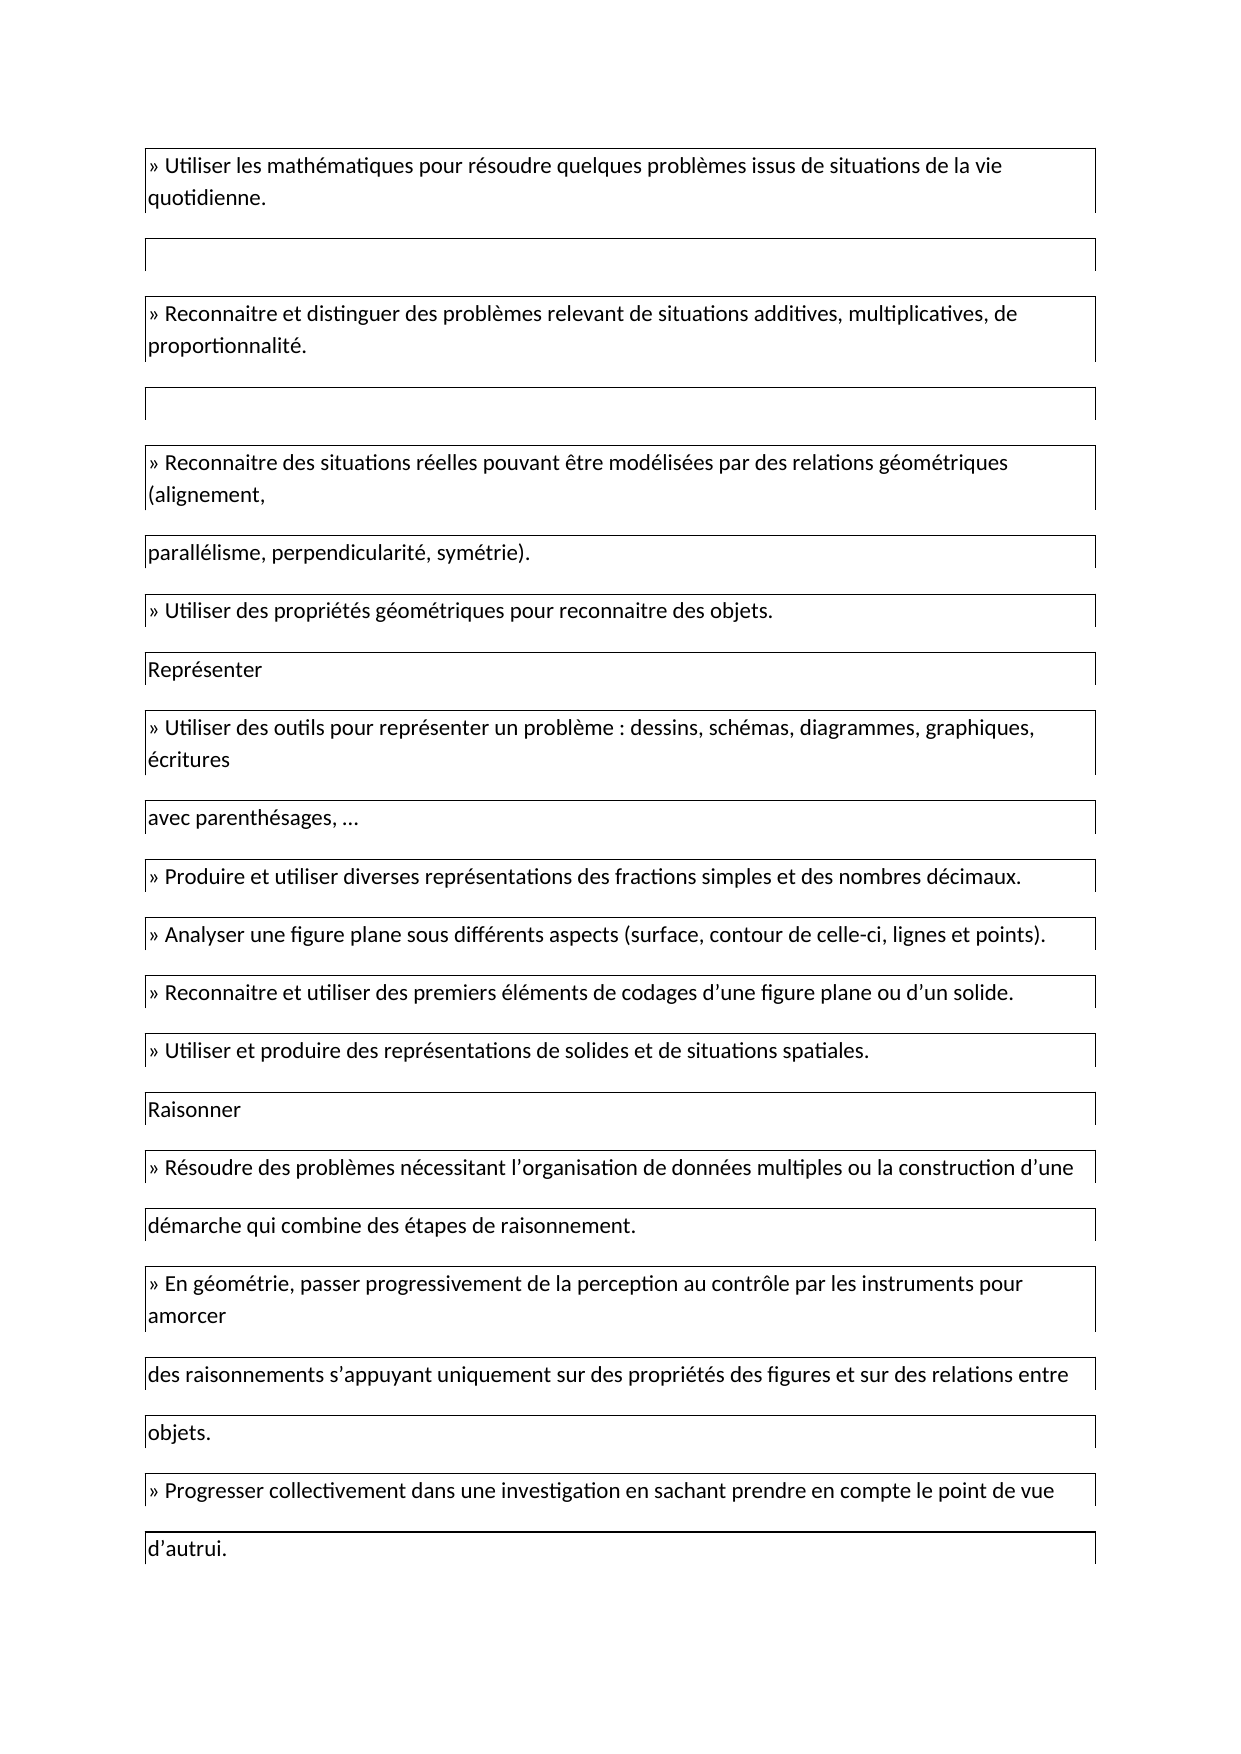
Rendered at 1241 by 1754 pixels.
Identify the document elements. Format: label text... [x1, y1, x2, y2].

text démarche qui combine des étapes de raisonnement. [146, 1209, 1095, 1241]
text » Analyser une figure plane sous différents aspects (surface, contour de celle-ci, lignes et points). [146, 918, 1095, 950]
text » Reconnaitre et distinguer des problèmes relevant de situations additives, multiplicatives, de proportionnalité. [146, 297, 1095, 362]
text » Utiliser et produire des représentations de solides et de situations spatiales. [146, 1034, 1095, 1067]
text d’autrui. [146, 1533, 1095, 1564]
text » Utiliser les mathématiques pour résoudre quelques problèmes issus de situations de la vie quotidienne. [146, 149, 1095, 213]
text » Utiliser des propriétés géométriques pour reconnaitre des objets. [146, 595, 1095, 627]
text » Reconnaitre des situations réelles pouvant être modélisées par des relations géométriques (alignement, [146, 446, 1095, 510]
text » Utiliser des outils pour représenter un problème : dessins, schémas, diagrammes, graphiques, écritures [146, 711, 1095, 775]
text Raisonner [146, 1093, 1095, 1125]
text » Résoudre des problèmes nécessitant l’organisation de données multiples ou la construction d’une [146, 1151, 1095, 1183]
text » En géométrie, passer progressivement de la perception au contrôle par les instruments pour amorcer [146, 1267, 1095, 1332]
text » Reconnaitre et utiliser des premiers éléments de codages d’une figure plane ou d’un solide. [146, 976, 1095, 1008]
text parallélisme, perpendicularité, symétrie). [146, 536, 1095, 568]
text avec parenthésages, … [146, 801, 1095, 834]
text » Progresser collectivement dans une investigation en sachant prendre en compte le point de vue [146, 1474, 1095, 1506]
text objets. [146, 1416, 1095, 1448]
text » Produire et utiliser diverses représentations des fractions simples et des nombres décimaux. [146, 860, 1095, 892]
text des raisonnements s’appuyant uniquement sur des propriétés des figures et sur des relations entre [146, 1358, 1095, 1390]
text Représenter [146, 653, 1095, 685]
